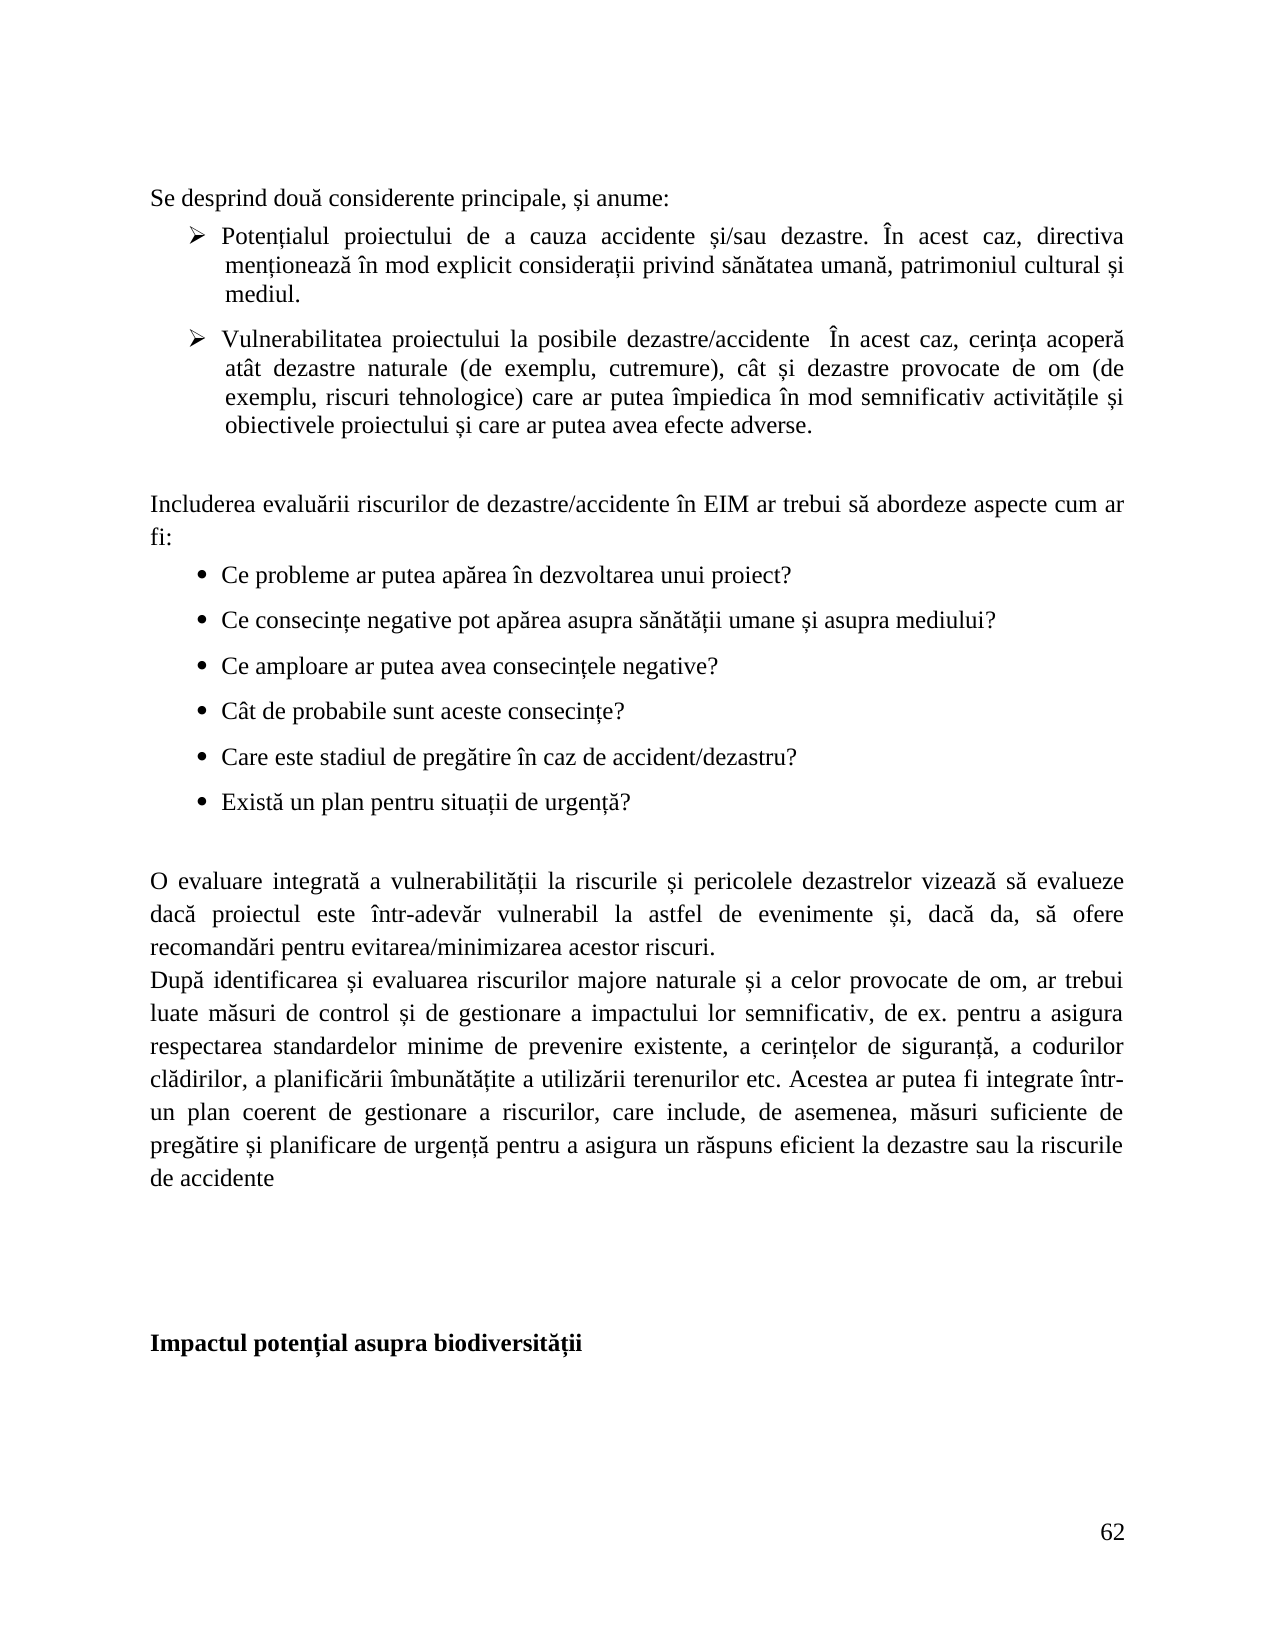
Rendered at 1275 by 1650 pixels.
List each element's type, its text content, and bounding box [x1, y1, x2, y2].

list Potențialul proiectului de a cauza accidente și/sau dezastre. În acest caz, directiva menționează în mod explicit considerații privind sănătatea umană, patrimoniul cultural și mediul. [187, 221, 1125, 308]
list Vulnerabilitatea proiectului la posibile dezastre/accidente În acest caz, cerința acoperă atât dezastre naturale (de exemplu, cutremure), cât și dezastre provocate de om (de exemplu, riscuri tehnologice) care ar putea împiedica în mod semnificativ activitățile și obiectivele proiectului și care ar putea avea efecte adverse. [187, 324, 1125, 439]
text Se desprind două considerente principale, și anume: [150, 183, 1125, 212]
list Ce amploare ar putea avea consecințele negative? [198, 651, 1116, 680]
text O evaluare integrată a vulnerabilității la riscurile și pericolele dezastrelor vizează să evalueze dacă proiectul este într-adevăr vulnerabil la astfel de evenimente și, dacă da, să ofere recomandări pentru evitarea/minimizarea acestor riscuri. [150, 866, 1125, 961]
text După identificarea și evaluarea riscurilor majore naturale și a celor provocate de om, ar trebui luate măsuri de control și de gestionare a impactului lor semnificativ, de ex. pentru a asigura respectarea standardelor minime de prevenire existente, a cerințelor de siguranță, a codurilor clădirilor, a planificării îmbunătățite a utilizării terenurilor etc. Acestea ar putea fi integrate într-un plan coerent de gestionare a riscurilor, care include, de asemenea, măsuri suficiente de pregătire și planificare de urgență pentru a asigura un răspuns eficient la dezastre sau la riscurile de accidente [150, 965, 1125, 1192]
text Includerea evaluării riscurilor de dezastre/accidente în EIM ar trebui să abordeze aspecte cum ar fi: [150, 489, 1125, 551]
text Impactul potențial asupra biodiversității [150, 1328, 1125, 1357]
list Ce consecințe negative pot apărea asupra sănătății umane și asupra mediului? [198, 606, 1116, 634]
list Care este stadiul de pregătire în caz de accident/dezastru? [198, 742, 1116, 771]
list Cât de probabile sunt aceste consecințe? [198, 696, 1116, 725]
list Ce probleme ar putea apărea în dezvoltarea unui proiect? [198, 560, 1116, 589]
list Există un plan pentru situații de urgență? [198, 787, 1116, 816]
